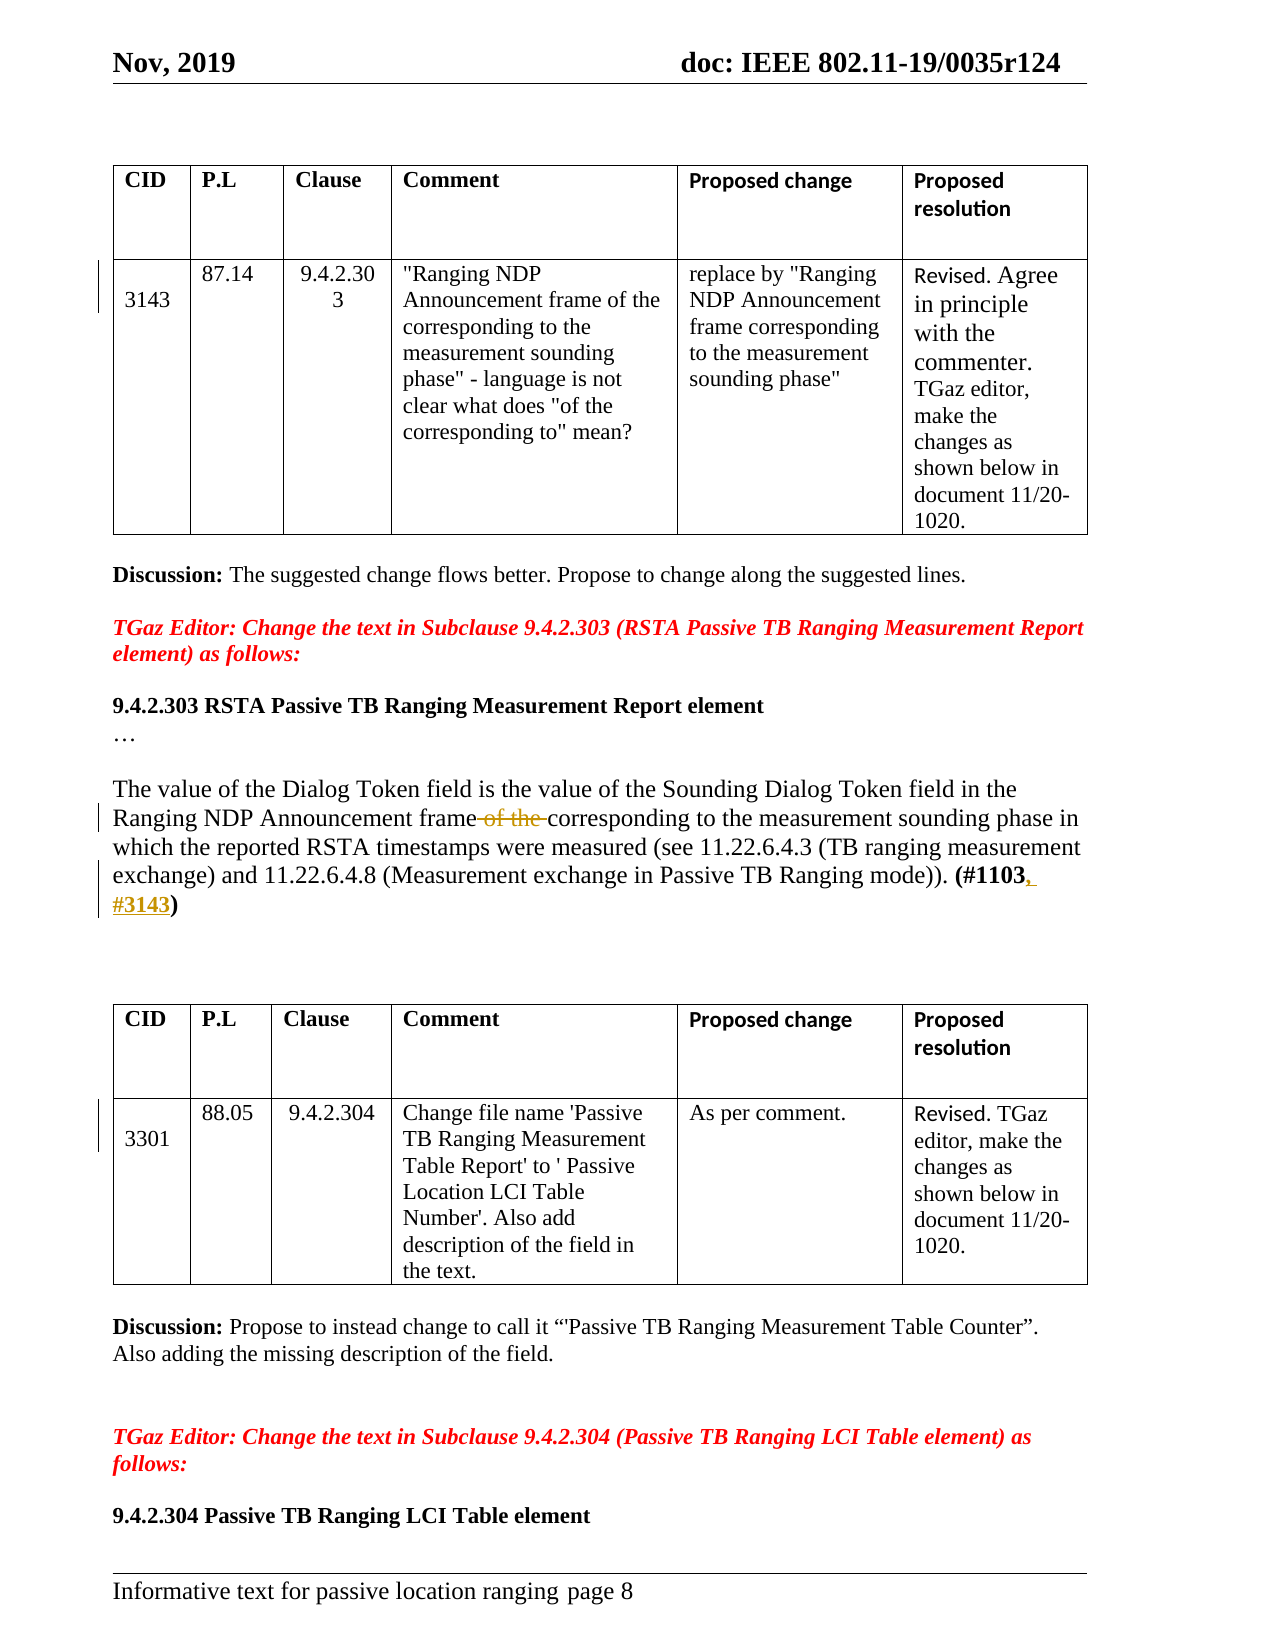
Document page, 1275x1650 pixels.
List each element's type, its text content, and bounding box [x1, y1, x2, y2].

table_header Proposed resolution [903, 1005, 1087, 1098]
text Discussion: The suggested change flows better. Propose to change along the suggested lines. [112, 561, 1087, 587]
text TGaz Editor: Change the text in Subclause 9.4.2.304 (Passive TB Ranging LCI Table element) as follows: [112, 1423, 1087, 1476]
table_cell 3143 [114, 260, 190, 533]
table_header CID [114, 1005, 190, 1098]
table_cell 87.14 [191, 260, 283, 533]
text TGaz Editor: Change the text in Subclause 9.4.2.303 (RSTA Passive TB Ranging Measurement Report element) as follows: [112, 613, 1087, 666]
table_header Proposed change [678, 1005, 902, 1098]
table_cell 9.4.2.303 [284, 260, 391, 533]
table_header P.L [191, 1005, 271, 1098]
table_header Clause [272, 1005, 391, 1098]
text 9.4.2.304 Passive TB Ranging LCI Table element [112, 1502, 1087, 1529]
table_cell "Ranging NDP Announcement frame of the corresponding to the measurement sounding phase" - language is not clear what does "of the corresponding to" mean? [392, 260, 677, 533]
table_header Comment [392, 1005, 677, 1098]
table_header CID [114, 166, 190, 259]
table_cell 88.05 [191, 1099, 271, 1283]
table_cell replace by "Ranging NDP Announcement frame corresponding to the measurement sounding phase" [678, 260, 902, 533]
table_cell As per comment. [678, 1099, 902, 1283]
table_header Clause [284, 166, 391, 259]
table_header P.L [191, 166, 283, 259]
table_header Proposed resolution [903, 166, 1087, 259]
table_cell 3301 [114, 1099, 190, 1283]
text Discussion: Propose to instead change to call it “'Passive TB Ranging Measurement Table Counter”. Also adding the missing description of the field. [112, 1313, 1087, 1366]
table_cell Change file name 'Passive TB Ranging Measurement Table Report' to ' Passive Location LCI Table Number'. Also add description of the field in the text. [392, 1099, 677, 1283]
table_cell Revised. TGaz editor, make the changes as shown below in document 11/20-1020. [903, 1099, 1087, 1283]
text The value of the Dialog Token field is the value of the Sounding Dialog Token field in the Ranging NDP Announcement framecorresponding to the measurement sounding phase in which the reported RSTA timestamps were measured (see 11.22.6.4.3 (TB ranging measurement exchange) and 11.22.6.4.8 (Measurement exchange in Passive TB Ranging mode)). (#1103) [112, 774, 1087, 918]
table_cell 9.4.2.304 [272, 1099, 391, 1283]
text … [112, 719, 1087, 747]
table_header Proposed change [678, 166, 902, 259]
text 9.4.2.303 RSTA Passive TB Ranging Measurement Report element [112, 693, 1087, 719]
table_cell Revised. Agree in principle with the commenter. TGaz editor, make the changes as shown below in document 11/20-1020. [903, 260, 1087, 533]
table_header Comment [392, 166, 677, 259]
